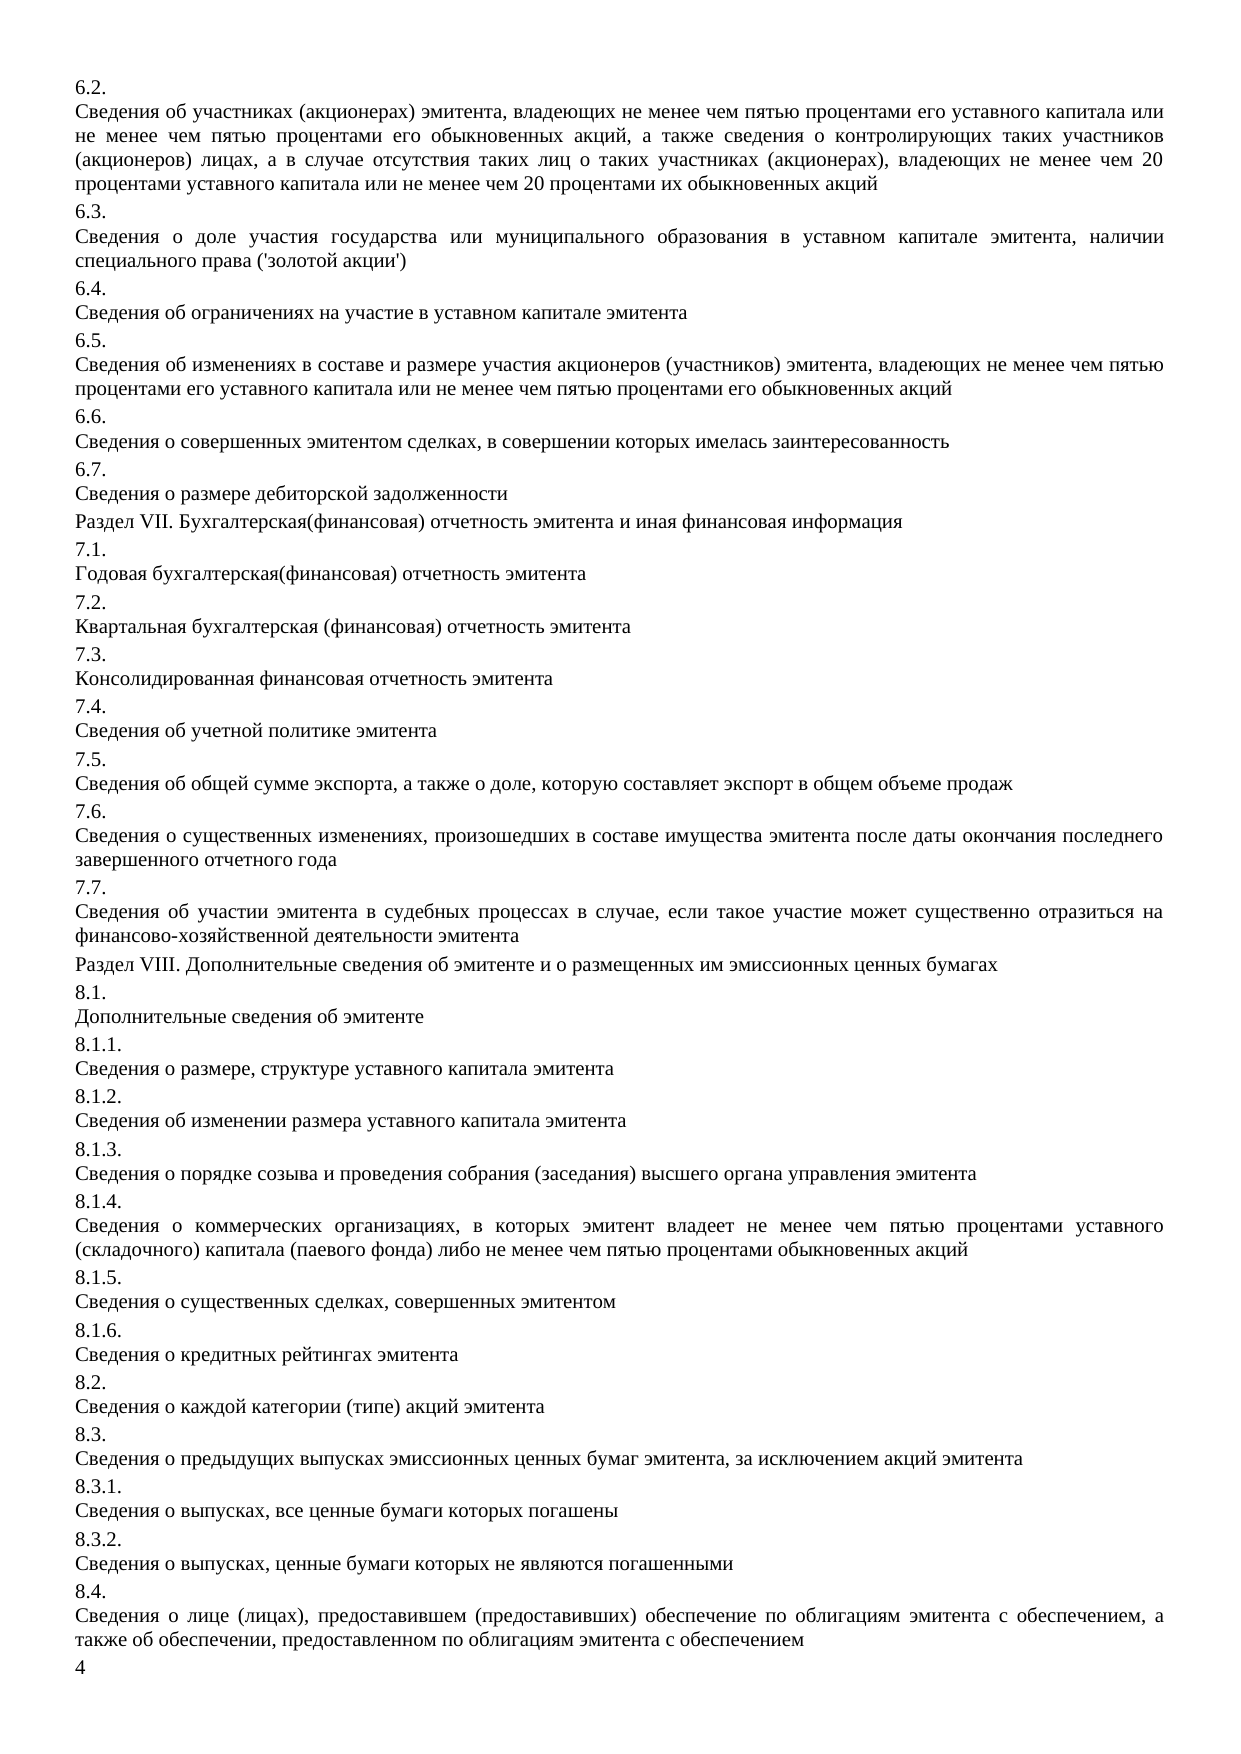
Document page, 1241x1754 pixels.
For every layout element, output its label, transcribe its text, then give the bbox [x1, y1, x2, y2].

text 8.3. Сведения о предыдущих выпусках эмиссионных ценных бумаг эмитента, за исключением акций эмитента [75, 1422, 1165, 1470]
text 6.7. Сведения о размере дебиторской задолженности [75, 457, 1165, 505]
text Раздел VIII. Дополнительные сведения об эмитенте и о размещенных им эмиссионных ценных бумагах [75, 951, 1165, 976]
text 8.1.3. Сведения о порядке созыва и проведения собрания (заседания) высшего органа управления эмитента [75, 1137, 1165, 1185]
text 6.4. Сведения об ограничениях на участие в уставном капитале эмитента [75, 276, 1165, 324]
text 8.1.6. Сведения о кредитных рейтингах эмитента [75, 1317, 1165, 1366]
text 6.3. Сведения о доле участия государства или муниципального образования в уставном капитале эмитента, наличии специального права ('золотой акции') [75, 199, 1165, 272]
text 7.2. Квартальная бухгалтерская (финансовая) отчетность эмитента [75, 589, 1165, 638]
text 7.6. Сведения о существенных изменениях, произошедших в составе имущества эмитента после даты окончания последнего завершенного отчетного года [75, 799, 1165, 871]
text 8.4. Сведения о лице (лицах), предоставившем (предоставивших) обеспечение по облигациям эмитента с обеспечением, а также об обеспечении, предоставленном по облигациям эмитента с обеспечением [75, 1579, 1165, 1651]
text 8.1.5. Сведения о существенных сделках, совершенных эмитентом [75, 1265, 1165, 1313]
text 7.3. Консолидированная финансовая отчетность эмитента [75, 642, 1165, 690]
text 7.7. Сведения об участии эмитента в судебных процессах в случае, если такое участие может существенно отразиться на финансово-хозяйственной деятельности эмитента [75, 875, 1165, 947]
text 8.1.2. Сведения об изменении размера уставного капитала эмитента [75, 1084, 1165, 1132]
text 8.2. Сведения о каждой категории (типе) акций эмитента [75, 1370, 1165, 1418]
text 8.1.1. Сведения о размере, структуре уставного капитала эмитента [75, 1032, 1165, 1080]
text 8.3.1. Сведения о выпусках, все ценные бумаги которых погашены [75, 1474, 1165, 1522]
text 8.3.2. Сведения о выпусках, ценные бумаги которых не являются погашенными [75, 1527, 1165, 1575]
text 7.5. Сведения об общей сумме экспорта, а также о доле, которую составляет экспорт в общем объеме продаж [75, 746, 1165, 794]
text 8.1. Дополнительные сведения об эмитенте [75, 980, 1165, 1028]
text 7.4. Сведения об учетной политике эмитента [75, 694, 1165, 742]
text 8.1.4. Сведения о коммерческих организациях, в которых эмитент владеет не менее чем пятью процентами уставного (складочного) капитала (паевого фонда) либо не менее чем пятью процентами обыкновенных акций [75, 1189, 1165, 1261]
text Раздел VII. Бухгалтерская(финансовая) отчетность эмитента и иная финансовая информация [75, 509, 1165, 533]
text 6.6. Сведения о совершенных эмитентом сделках, в совершении которых имелась заинтересованность [75, 404, 1165, 453]
text 6.5. Сведения об изменениях в составе и размере участия акционеров (участников) эмитента, владеющих не менее чем пятью процентами его уставного капитала или не менее чем пятью процентами его обыкновенных акций [75, 328, 1165, 400]
text 6.2. Сведения об участниках (акционерах) эмитента, владеющих не менее чем пятью процентами его уставного капитала или не менее чем пятью процентами его обыкновенных акций, а также сведения о контролирующих таких участников (акционеров) лицах, а в случае отсутствия таких лиц о таких участниках (акционерах), владеющих не менее чем 20 процентами уставного капитала или не менее чем 20 процентами их обыкновенных акций [75, 75, 1165, 195]
text 7.1. Годовая бухгалтерская(финансовая) отчетность эмитента [75, 537, 1165, 585]
